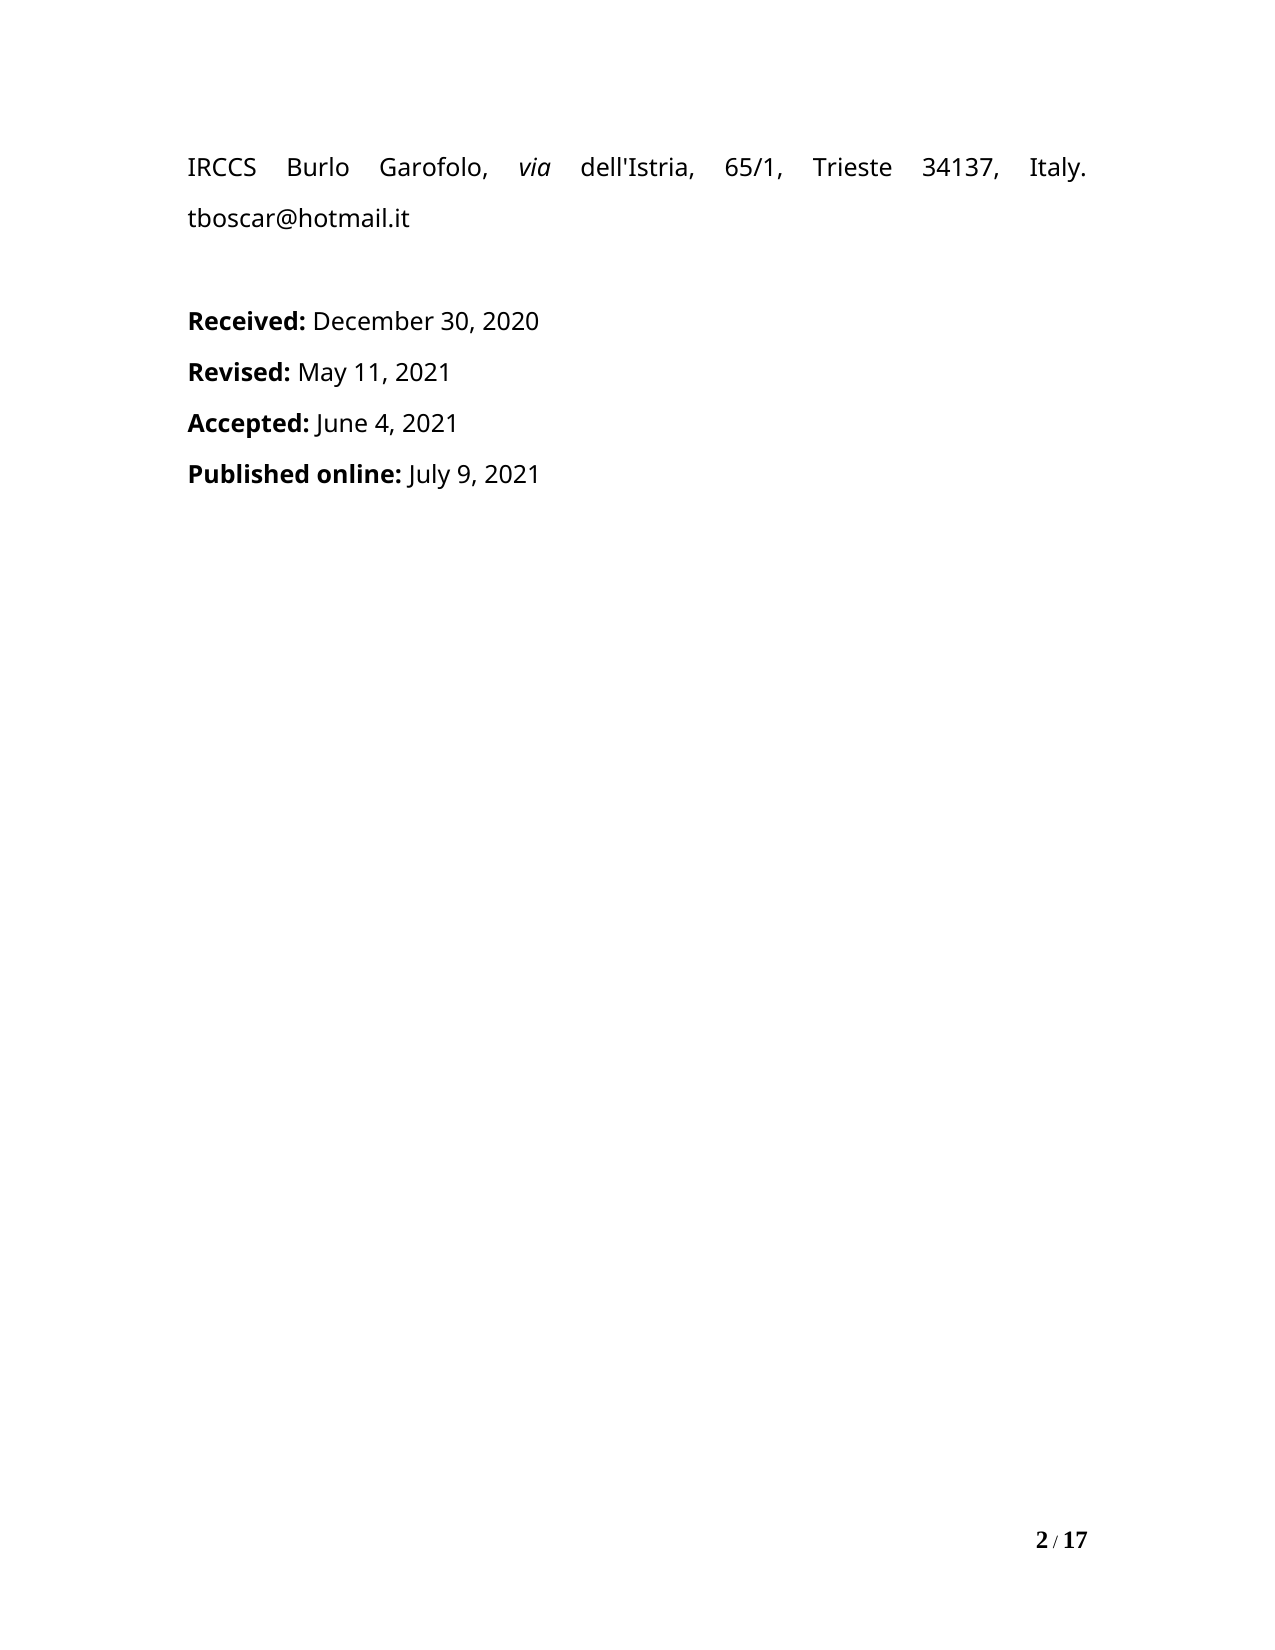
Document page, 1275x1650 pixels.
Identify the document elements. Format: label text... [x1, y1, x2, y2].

text Received: December 30, 2020 [187, 303, 1087, 337]
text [187, 150, 1087, 235]
text Published online: July 9, 2021 [187, 456, 1087, 490]
text Revised: May 11, 2021 [187, 354, 1087, 388]
text Accepted: June 4, 2021 [187, 405, 1087, 439]
